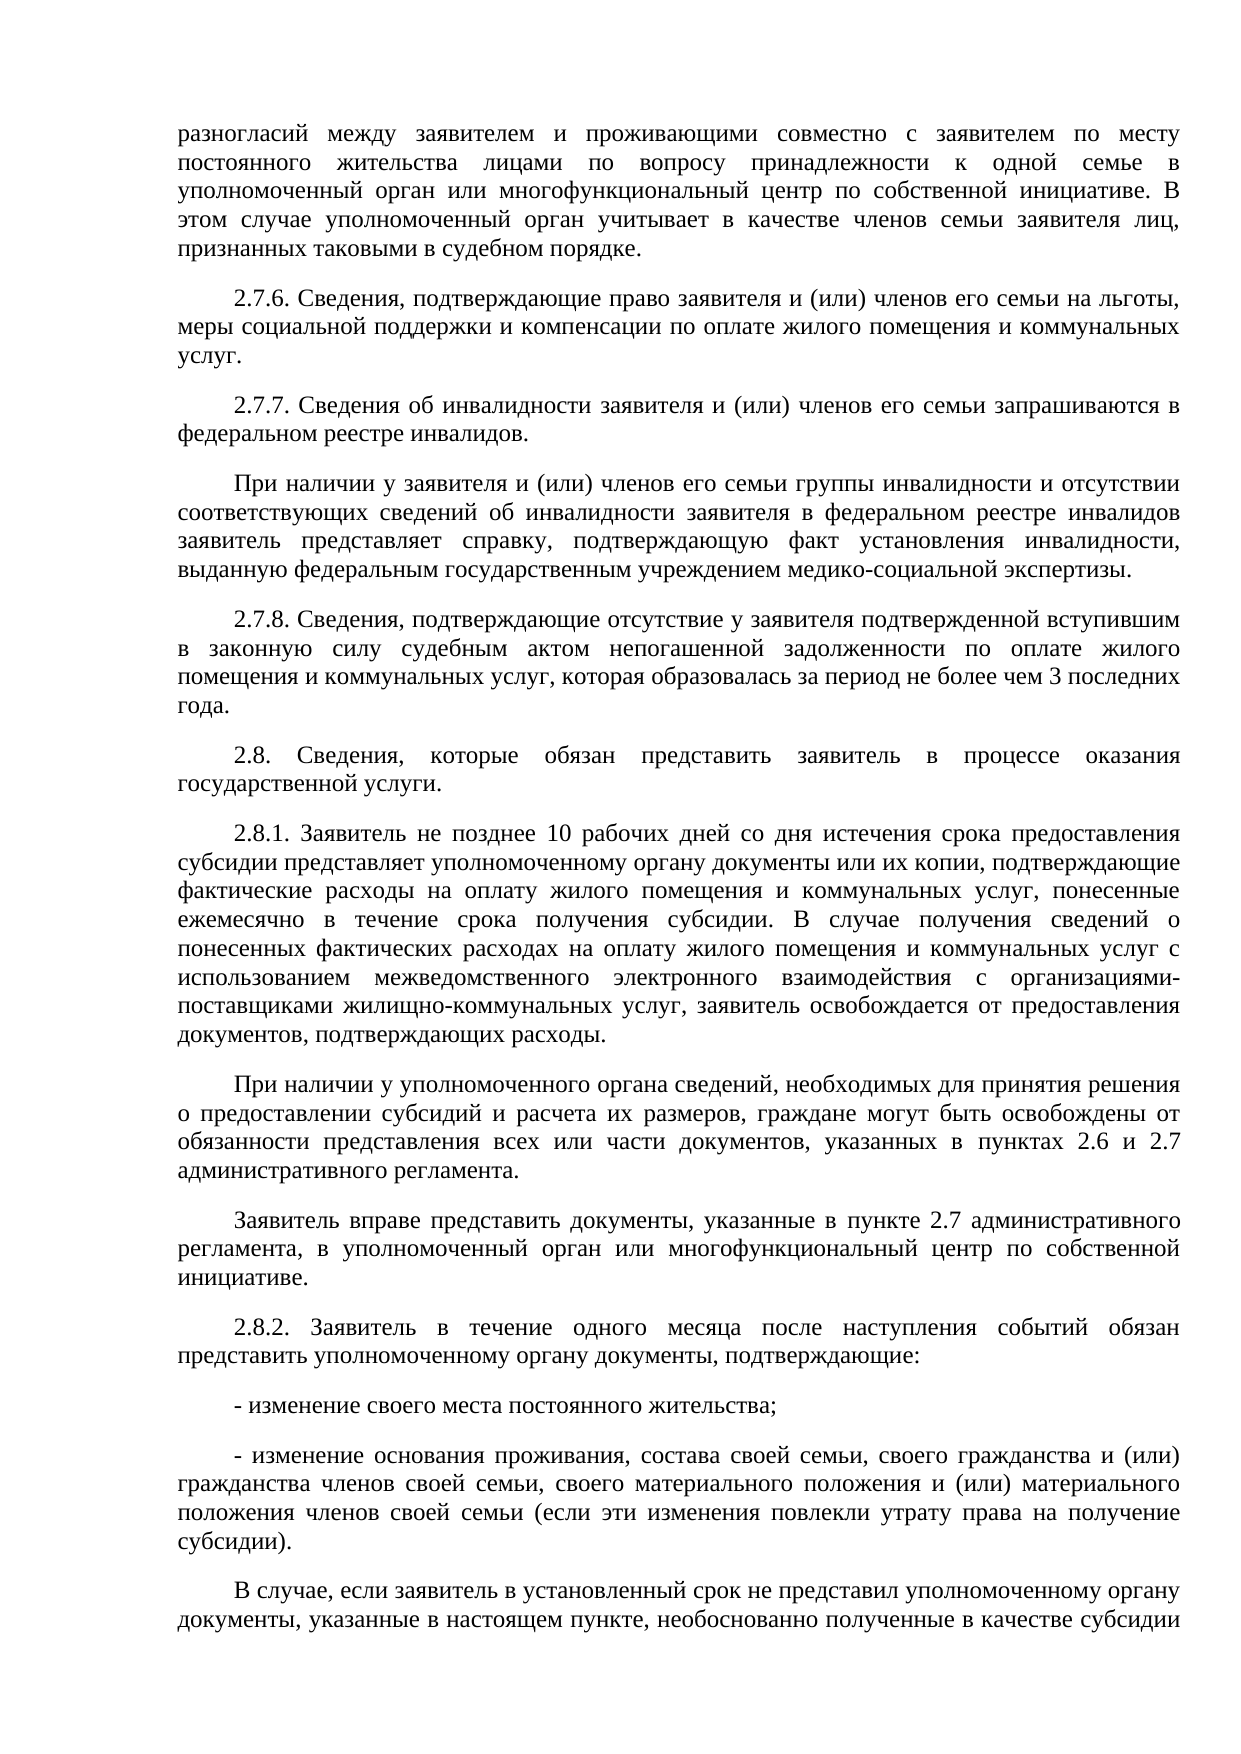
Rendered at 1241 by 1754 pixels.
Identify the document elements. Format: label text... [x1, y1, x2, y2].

text 2.7.8. Сведения, подтверждающие отсутствие у заявителя подтвержденной вступившим в законную силу судебным актом непогашенной задолженности по оплате жилого помещения и коммунальных услуг, которая образовалась за период не более чем 3 последних года. [177, 604, 1181, 719]
text - изменение своего места постоянного жительства; [177, 1390, 1181, 1419]
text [177, 1576, 1181, 1633]
text 2.8.2. Заявитель в течение одного месяца после наступления событий обязан представить уполномоченному органу документы, подтверждающие: [177, 1312, 1181, 1369]
text 2.7.6. Сведения, подтверждающие право заявителя и (или) членов его семьи на льготы, меры социальной поддержки и компенсации по оплате жилого помещения и коммунальных услуг. [177, 283, 1181, 369]
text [177, 118, 1181, 262]
text При наличии у заявителя и (или) членов его семьи группы инвалидности и отсутствии соответствующих сведений об инвалидности заявителя в федеральном реестре инвалидов заявитель представляет справку, подтверждающую факт установления инвалидности, выданную федеральным государственным учреждением медико-социальной экспертизы. [177, 468, 1181, 583]
text При наличии у уполномоченного органа сведений, необходимых для принятия решения о предоставлении субсидий и расчета их размеров, граждане могут быть освобождены от обязанности представления всех или части документов, указанных в пунктах 2.6 и 2.7 административного регламента. [177, 1069, 1181, 1184]
text 2.7.7. Сведения об инвалидности заявителя и (или) членов его семьи запрашиваются в федеральном реестре инвалидов. [177, 390, 1181, 447]
text Заявитель вправе представить документы, указанные в пункте 2.7 административного регламента, в уполномоченный орган или многофункциональный центр по собственной инициативе. [177, 1205, 1181, 1291]
text 2.8. Сведения, которые обязан представить заявитель в процессе оказания государственной услуги. [177, 740, 1181, 797]
text - изменение основания проживания, состава своей семьи, своего гражданства и (или) гражданства членов своей семьи, своего материального положения и (или) материального положения членов своей семьи (если эти изменения повлекли утрату права на получение субсидии). [177, 1440, 1181, 1555]
text 2.8.1. Заявитель не позднее 10 рабочих дней со дня истечения срока предоставления субсидии представляет уполномоченному органу документы или их копии, подтверждающие фактические расходы на оплату жилого помещения и коммунальных услуг, понесенные ежемесячно в течение срока получения субсидии. В случае получения сведений о понесенных фактических расходах на оплату жилого помещения и коммунальных услуг с использованием межведомственного электронного взаимодействия с организациями-поставщиками жилищно-коммунальных услуг, заявитель освобождается от предоставления документов, подтверждающих расходы. [177, 818, 1181, 1048]
